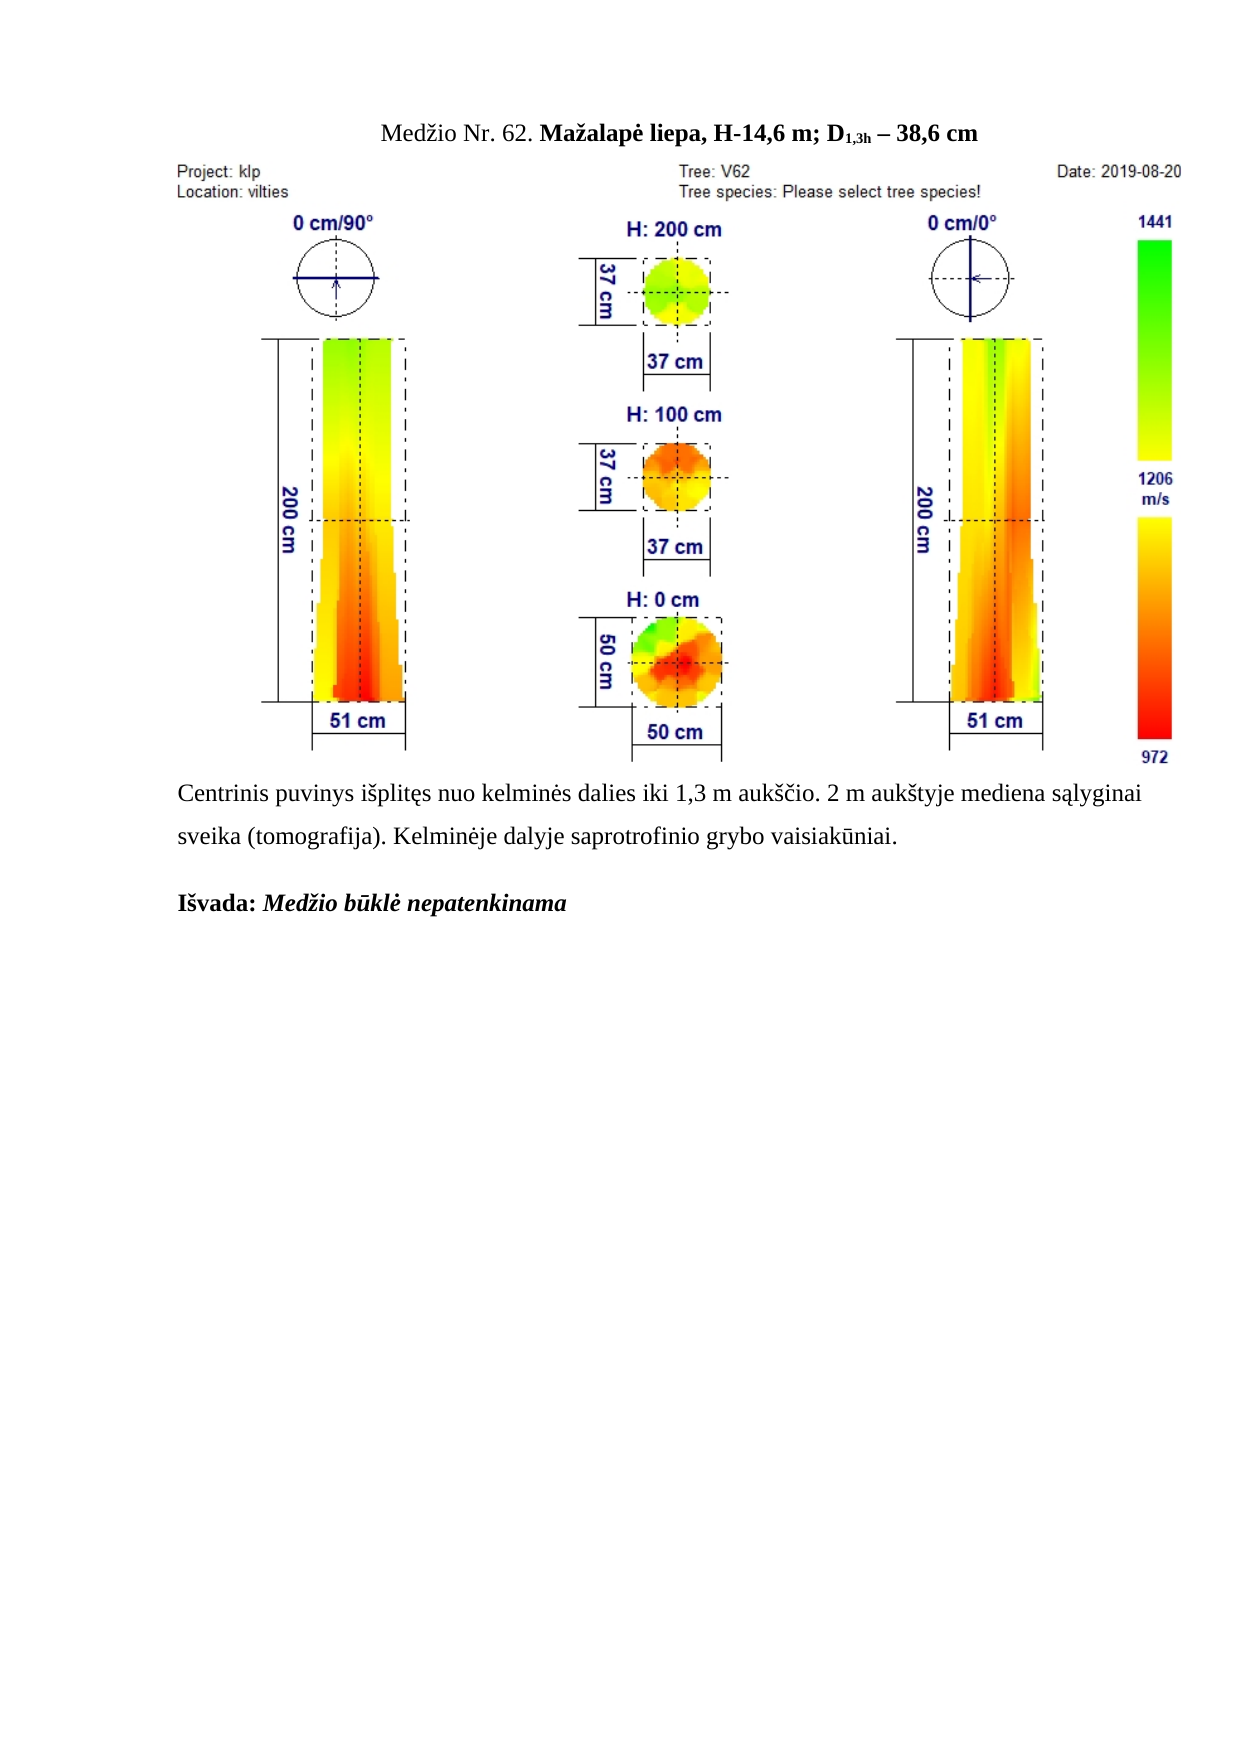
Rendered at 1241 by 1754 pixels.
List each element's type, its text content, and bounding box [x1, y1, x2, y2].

text Išvada: Medžio būklė nepatenkinama [177, 888, 1181, 917]
picture [177, 161, 1182, 767]
text Medžio Nr. 62. Mažalapė liepa, H-14,6 m; D1,3h – 38,6 cm [177, 118, 1181, 147]
text Centrinis puvinys išplitęs nuo kelminės dalies iki 1,3 m aukščio. 2 m aukštyje mediena sąlyginai sveika (tomografija). Kelminėje dalyje saprotrofinio grybo vaisiakūniai. [177, 778, 1181, 850]
